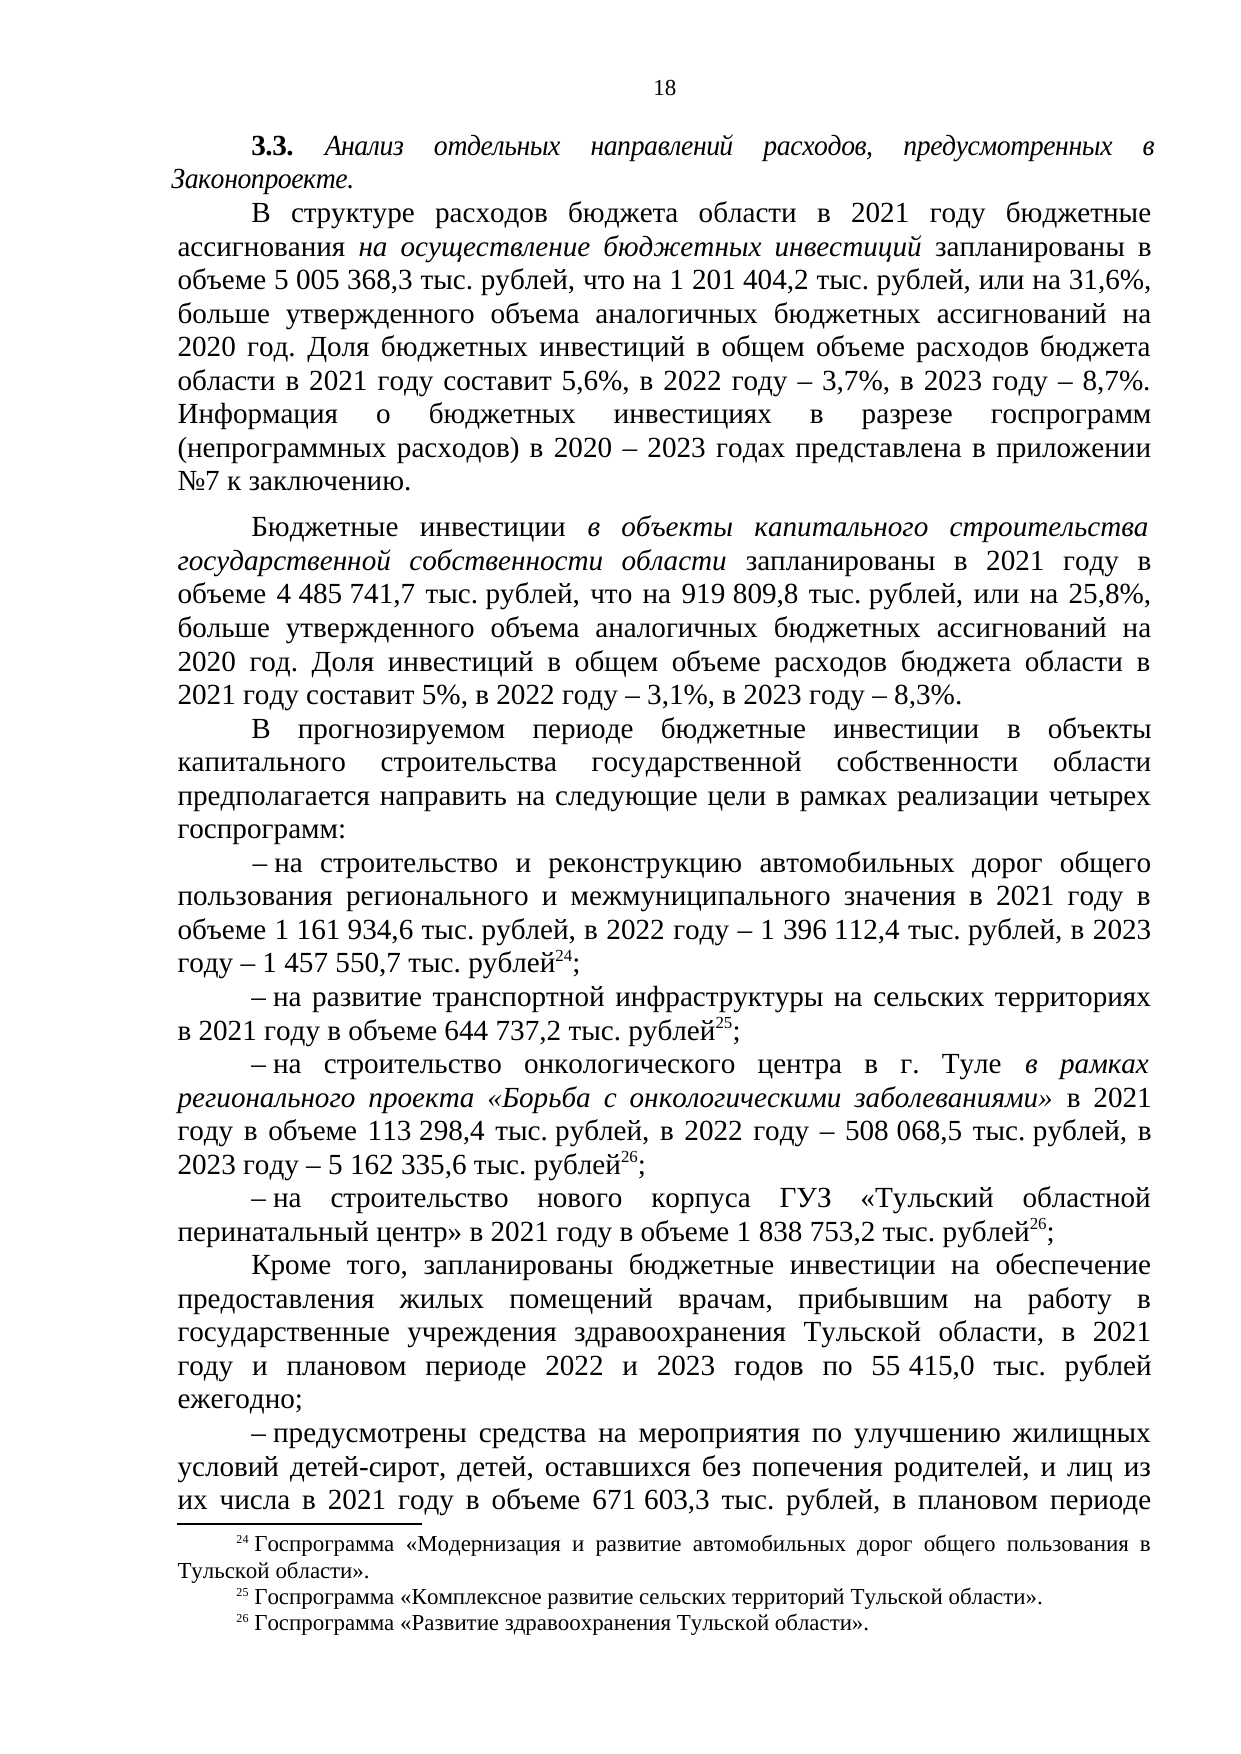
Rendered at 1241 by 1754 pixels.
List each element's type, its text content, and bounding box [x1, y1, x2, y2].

text – на строительство онкологического центра в г. Туле в рамках регионального проекта «Борьба с онкологическими заболеваниями» в 2021 году в объеме 113 298,4 тыс. рублей, в 2022 году – 508 068,5 тыс. рублей, в 2023 году – 5 162 335,6 тыс. рублей; [177, 1046, 1152, 1180]
text – на строительство и реконструкцию автомобильных дорог общего пользования регионального и межмуниципального значения в 2021 году в объеме 1 161 934,6 тыс. рублей, в 2022 году – 1 396 112,4 тыс. рублей, в 2023 году – 1 457 550,7 тыс. рублей; [177, 845, 1152, 979]
text Бюджетные инвестиции в объекты капитального строительства государственной собственности области запланированы в 2021 году в объеме 4 485 741,7 тыс. рублей, что на 919 809,8 тыс. рублей, или на 25,8%, больше утвержденного объема аналогичных бюджетных ассигнований на 2020 год. Доля инвестиций в общем объеме расходов бюджета области в 2021 году составит 5%, в 2022 году – 3,1%, в 2023 году – 8,3%. [177, 509, 1152, 711]
text 3.3. Анализ отдельных направлений расходов, предусмотренных в Законопроекте. [171, 128, 1158, 195]
text – на строительство нового корпуса ГУЗ «Тульский областной перинатальный центр» в 2021 году в объеме 1 838 753,2 тыс. рублей26; [177, 1180, 1152, 1247]
text Кроме того, запланированы бюджетные инвестиции на обеспечение предоставления жилых помещений врачам, прибывшим на работу в государственные учреждения здравоохранения Тульской области, в 2021 году и плановом периоде 2022 и 2023 годов по 55 415,0 тыс. рублей ежегодно; [177, 1247, 1152, 1415]
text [177, 1415, 1152, 1516]
text В прогнозируемом периоде бюджетные инвестиции в объекты капитального строительства государственной собственности области предполагается направить на следующие цели в рамках реализации четырех госпрограмм: [177, 711, 1152, 845]
text – на развитие транспортной инфраструктуры на сельских территориях в 2021 году в объеме 644 737,2 тыс. рублей; [177, 979, 1152, 1046]
text В структуре расходов бюджета области в 2021 году бюджетные ассигнования на осуществление бюджетных инвестиций запланированы в объеме 5 005 368,3 тыс. рублей, что на 1 201 404,2 тыс. рублей, или на 31,6%, больше утвержденного объема аналогичных бюджетных ассигнований на 2020 год. Доля бюджетных инвестиций в общем объеме расходов бюджета области в 2021 году составит 5,6%, в 2022 году – 3,7%, в 2023 году – 8,7%. Информация о бюджетных инвестициях в разрезе госпрограмм (непрограммных расходов) в 2020 – 2023 годах представлена в приложении №7 к заключению. [177, 195, 1152, 497]
